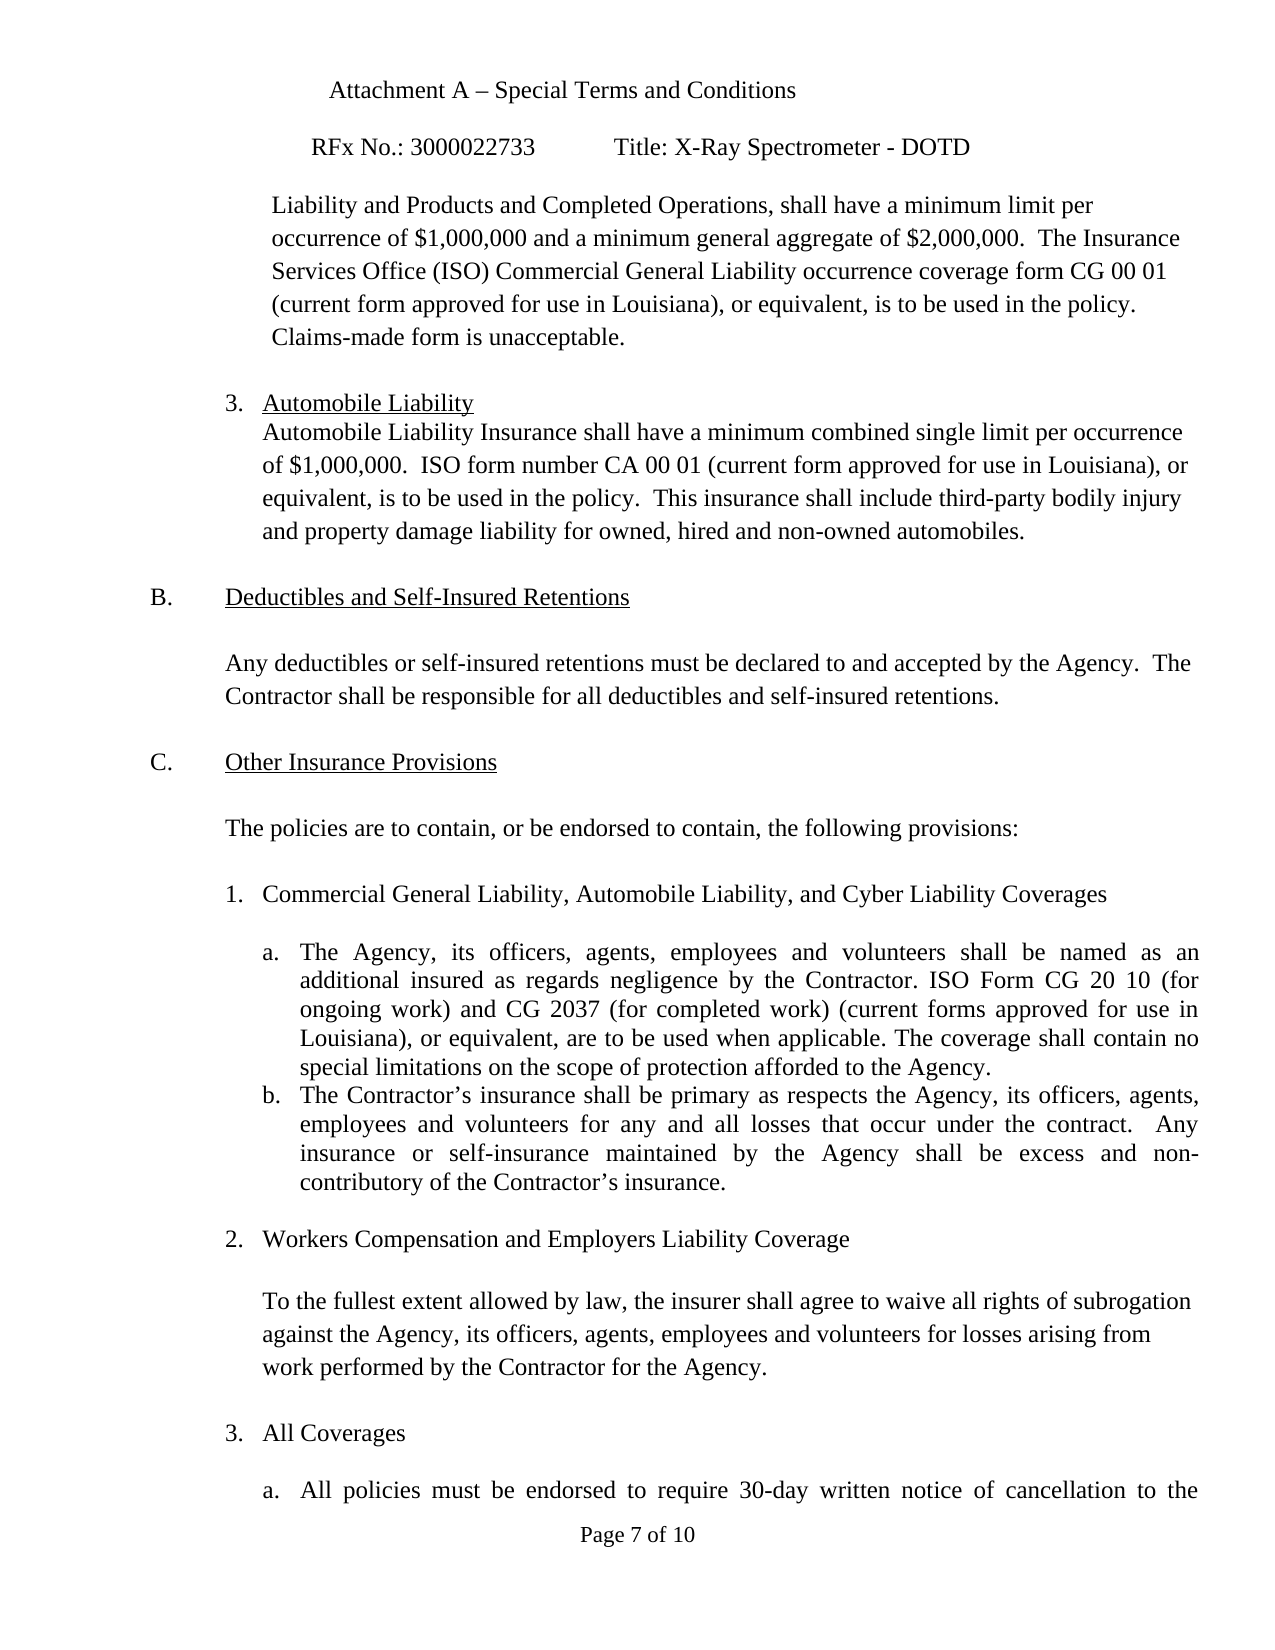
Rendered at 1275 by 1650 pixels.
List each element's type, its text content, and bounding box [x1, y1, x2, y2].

list All Coverages [225, 1418, 1200, 1447]
list Automobile Liability [225, 388, 1200, 417]
list The Agency, its officers, agents, employees and volunteers shall be named as an additional insured as regards negligence by the Contractor. ISO Form CG 20 10 (for ongoing work) and CG 2037 (for completed work) (current forms approved for use in Louisiana), or equivalent, are to be used when applicable. The coverage shall contain no special limitations on the scope of protection afforded to the Agency. [262, 937, 1200, 1080]
text Any deductibles or self-insured retentions must be declared to and accepted by the Agency. The Contractor shall be responsible for all deductibles and self-insured retentions. [225, 648, 1200, 710]
text C. Other Insurance Provisions [75, 747, 1200, 776]
text The policies are to contain, or be endorsed to contain, the following provisions: [112, 813, 1200, 842]
text Automobile Liability Insurance shall have a minimum combined single limit per occurrence of $1,000,000. ISO form number CA 00 01 (current form approved for use in Louisiana), or equivalent, is to be used in the policy. This insurance shall include third-party bodily injury and property damage liability for owned, hired and non-owned automobiles. [262, 417, 1200, 545]
text To the fullest extent allowed by law, the insurer shall agree to waive all rights of subrogation against the Agency, its officers, agents, employees and volunteers for losses arising from work performed by the Contractor for the Agency. [262, 1286, 1200, 1381]
list Workers Compensation and Employers Liability Coverage [225, 1224, 1200, 1253]
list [262, 1476, 1200, 1504]
text B. Deductibles and Self-Insured Retentions [75, 582, 1200, 611]
list The Contractor’s insurance shall be primary as respects the Agency, its officers, agents, employees and volunteers for any and all losses that occur under the contract. Any insurance or self-insurance maintained by the Agency shall be excess and non-contributory of the Contractor’s insurance. [262, 1080, 1200, 1195]
list Commercial General Liability, Automobile Liability, and Cyber Liability Coverages [225, 879, 1200, 908]
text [271, 190, 1200, 351]
